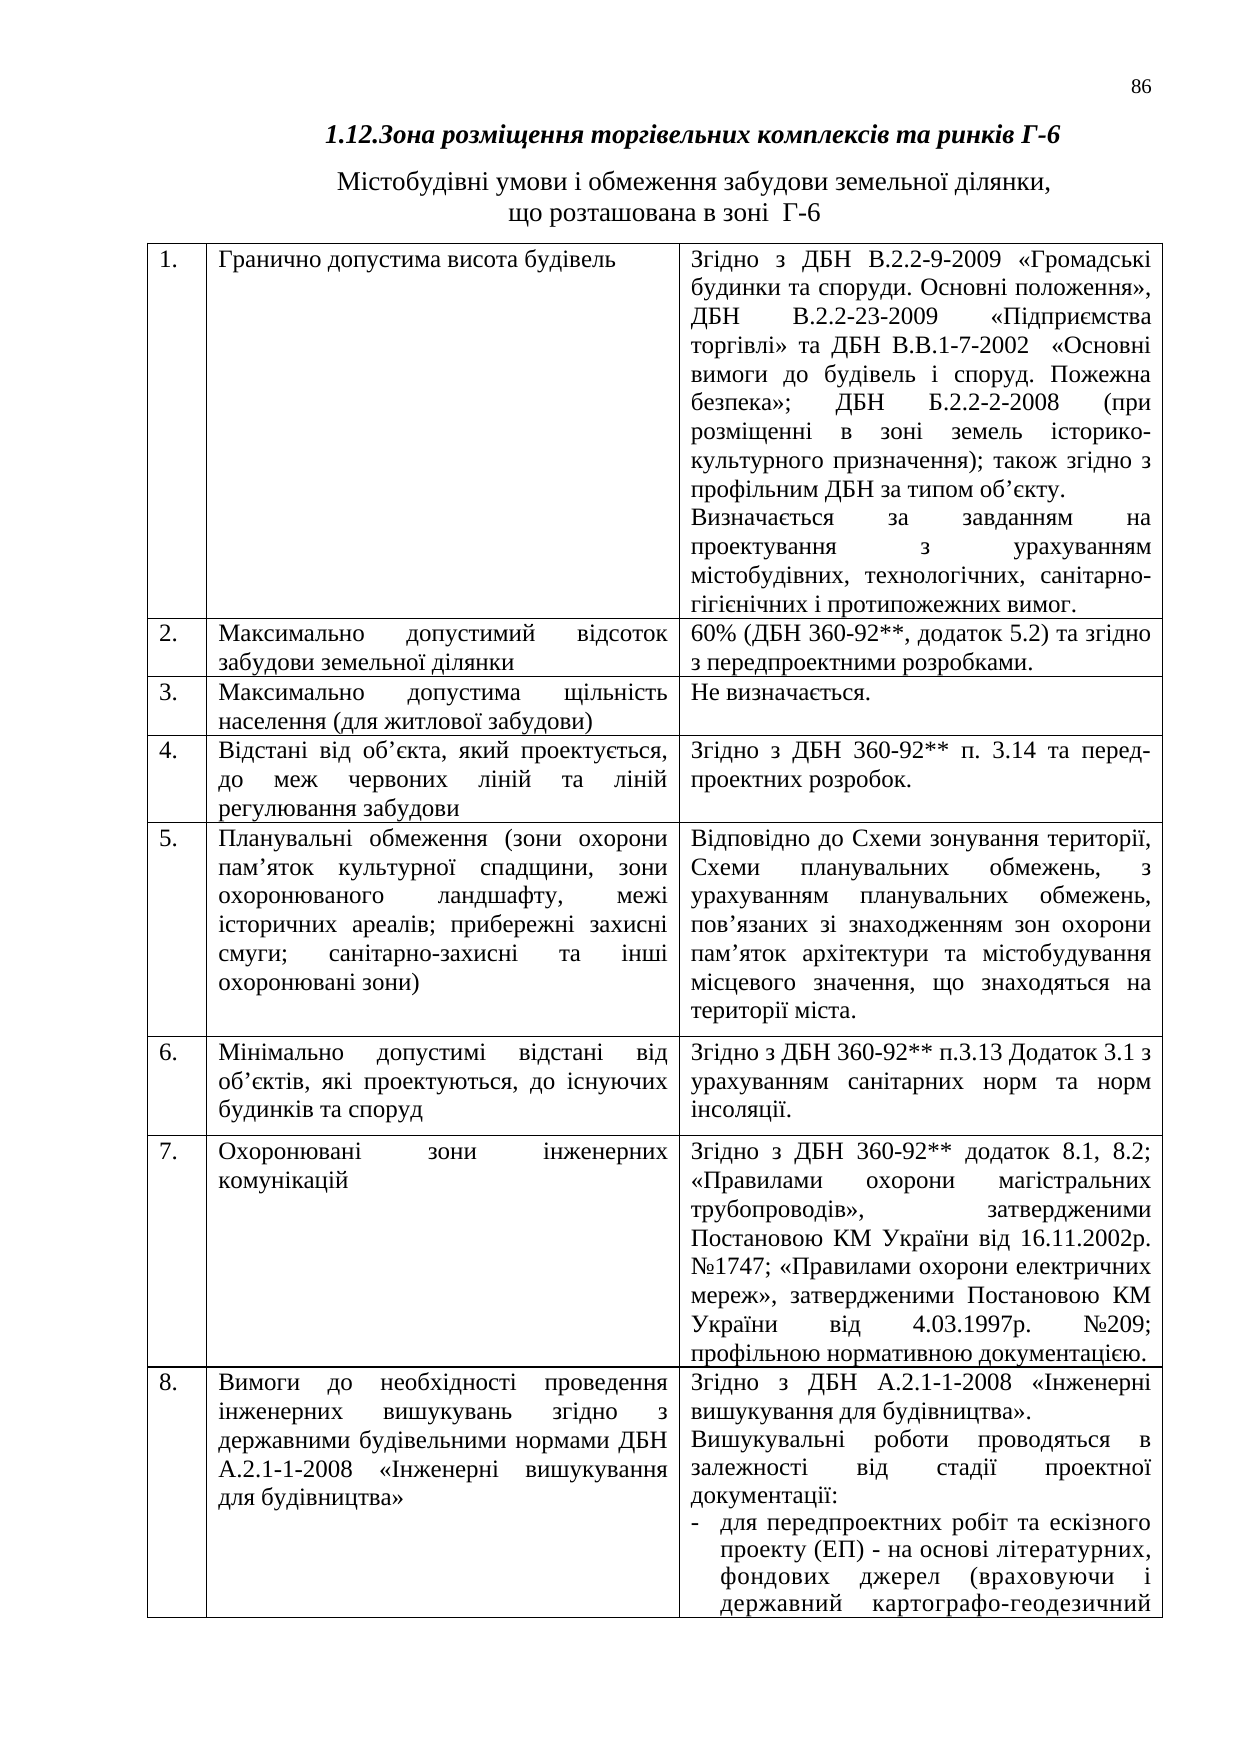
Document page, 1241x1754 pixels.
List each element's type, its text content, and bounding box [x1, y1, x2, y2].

table_cell Максимально допустимий відсоток забудови земельної ділянки [207, 619, 679, 676]
table_cell Відповідно до Схеми зонування території, Схеми планувальних обмежень, з урахуванням планувальних обмежень, пов’язаних зі знаходженням зон охорони пам’яток архітектури та містобудування місцевого значення, що знаходяться на території міста. [680, 823, 1162, 1036]
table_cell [207, 1368, 679, 1617]
table_cell Мінімально допустимі відстані від об’єктів, які проектуються, до існуючих будинків та споруд [207, 1037, 679, 1135]
table_cell Максимально допустима щільність населення (для житлової забудови) [207, 677, 679, 734]
table_cell 60% (ДБН 360-92**, додаток 5.2) та згідно з передпроектними розробками. [680, 619, 1162, 676]
text що розташована в зоні Г-6 [177, 196, 1152, 227]
text Містобудівні умови і обмеження забудови земельної ділянки, [177, 165, 1152, 196]
table_header 1. [148, 244, 206, 617]
table_cell 7. [148, 1136, 206, 1366]
table_header Гранично допустима висота будівель [207, 244, 679, 617]
table_cell 6. [148, 1037, 206, 1135]
table_cell Згідно з ДБН 360-92** п.3.13 Додаток 3.1 з урахуванням санітарних норм та норм інсоляції. [680, 1037, 1162, 1135]
table_cell Планувальні обмеження (зони охорони пам’яток культурної спадщини, зони охоронюваного ландшафту, межі історичних ареалів; прибережні захисні смуги; санітарно-захисні та інші охоронювані зони) [207, 823, 679, 1036]
table_cell Відстані від об’єкта, який проектується, до меж червоних ліній та ліній регулювання забудови [207, 736, 679, 822]
text 1.12.Зона розміщення торгівельних комплексів та ринків Г-6 [233, 118, 1152, 149]
table_cell Згідно з ДБН 360-92** п. 3.14 та перед-проектних розробок. [680, 736, 1162, 822]
table_cell 5. [148, 823, 206, 1036]
table_cell Згідно з ДБН 360-92** додаток 8.1, 8.2; «Правилами охорони магістральних трубопроводів», затвердженими Постановою КМ України від 16.11.2002р. №1747; «Правилами охорони електричних мереж», затвердженими Постановою КМ України від 4.03.1997р. №209; профільною нормативною документацією. [680, 1136, 1162, 1366]
table_cell 8. [148, 1368, 206, 1617]
table_cell Охоронювані зони інженерних комунікацій [207, 1136, 679, 1366]
table_header Згідно з ДБН В.2.2-9-2009 «Громадські будинки та споруди. Основні положення», ДБН В.2.2-23-2009 «Підприємства торгівлі» та ДБН В.В.1-7-2002 «Основні вимоги до будівель і споруд. Пожежна безпека»; ДБН Б.2.2-2-2008 (при розміщенні в зоні земель історико-культурного призначення); також згідно з профільним ДБН за типом об’єкту. Визначається за завданням на проектування з урахуванням містобудівних, технологічних, санітарно-гігієнічних і протипожежних вимог. [680, 244, 1162, 617]
table_cell Не визначається. [680, 677, 1162, 734]
table_cell 2. [148, 619, 206, 676]
table_cell 3. [148, 677, 206, 734]
table_cell 4. [148, 736, 206, 822]
